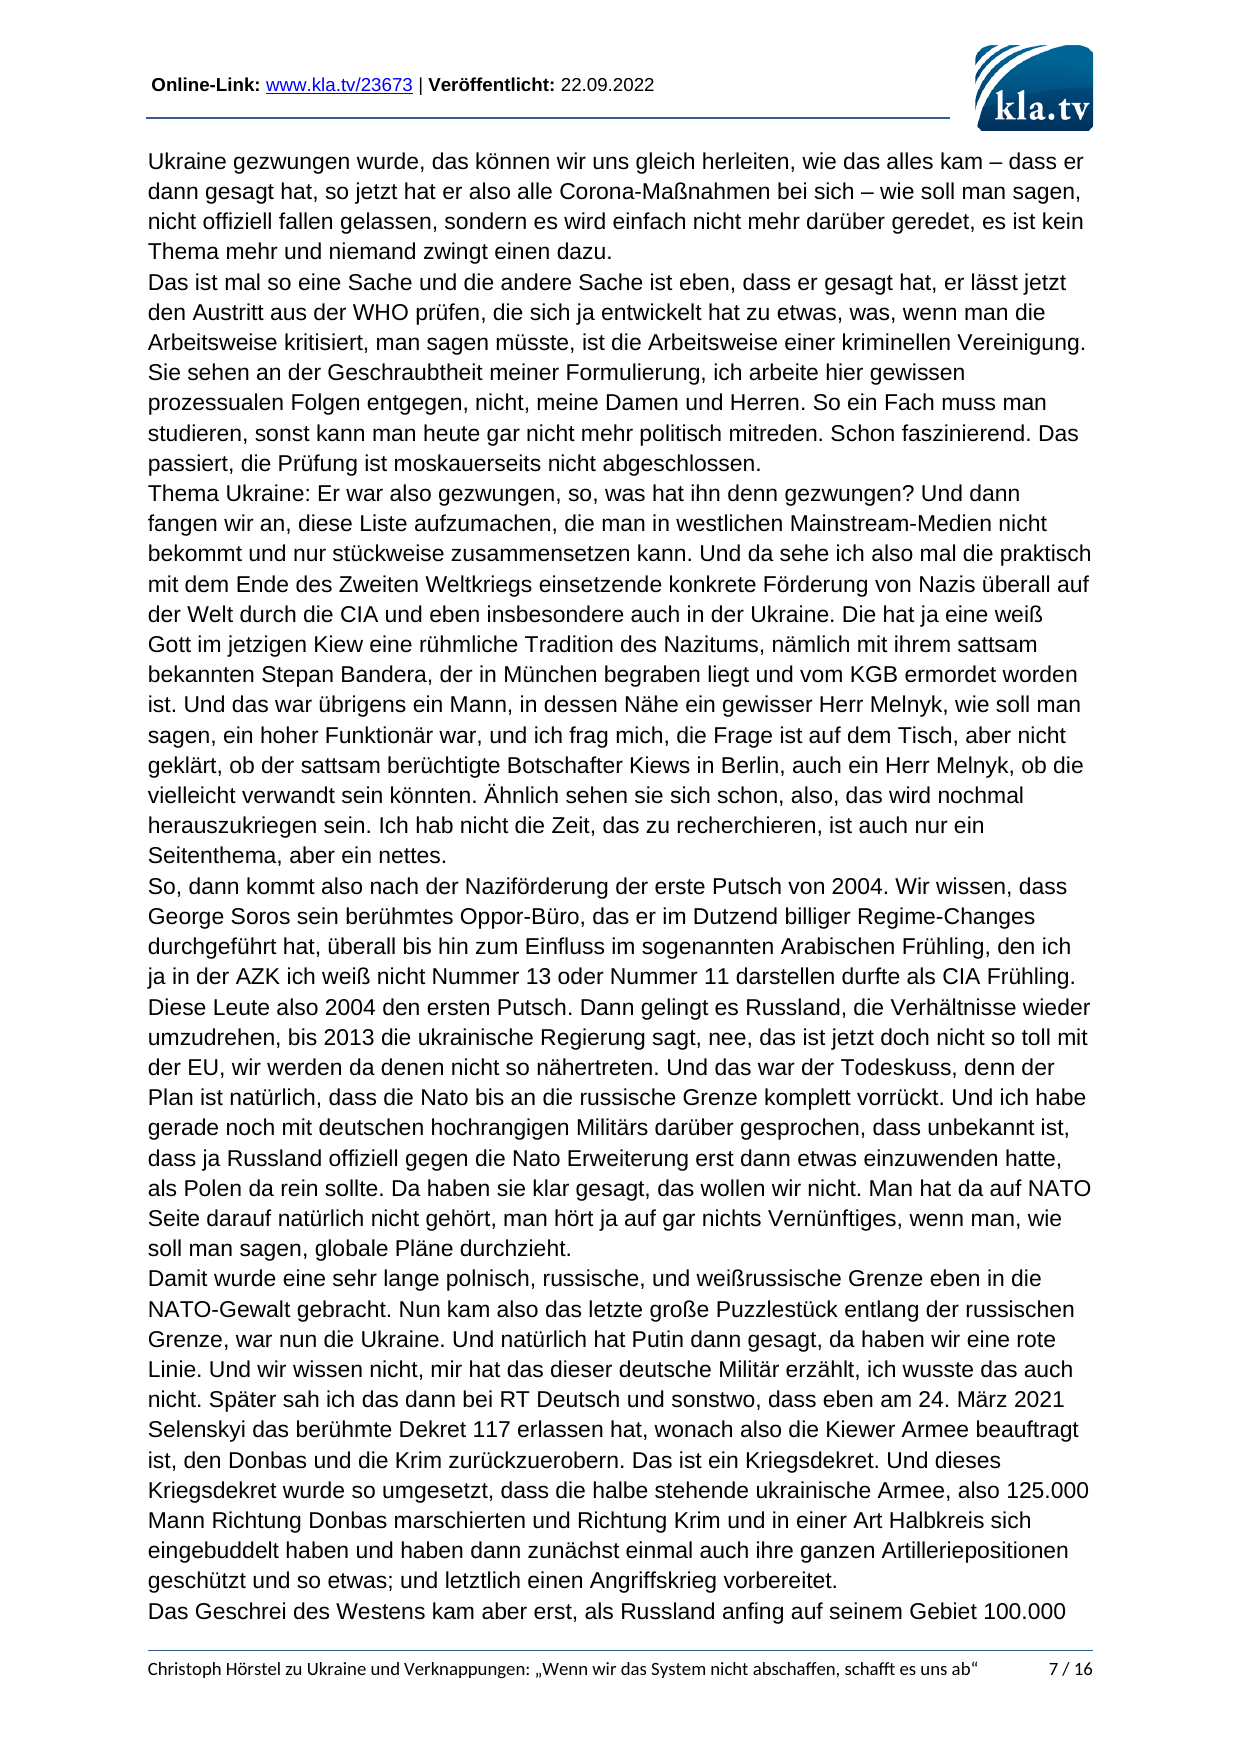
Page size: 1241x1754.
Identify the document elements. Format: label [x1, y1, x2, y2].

text [148, 148, 1093, 1624]
